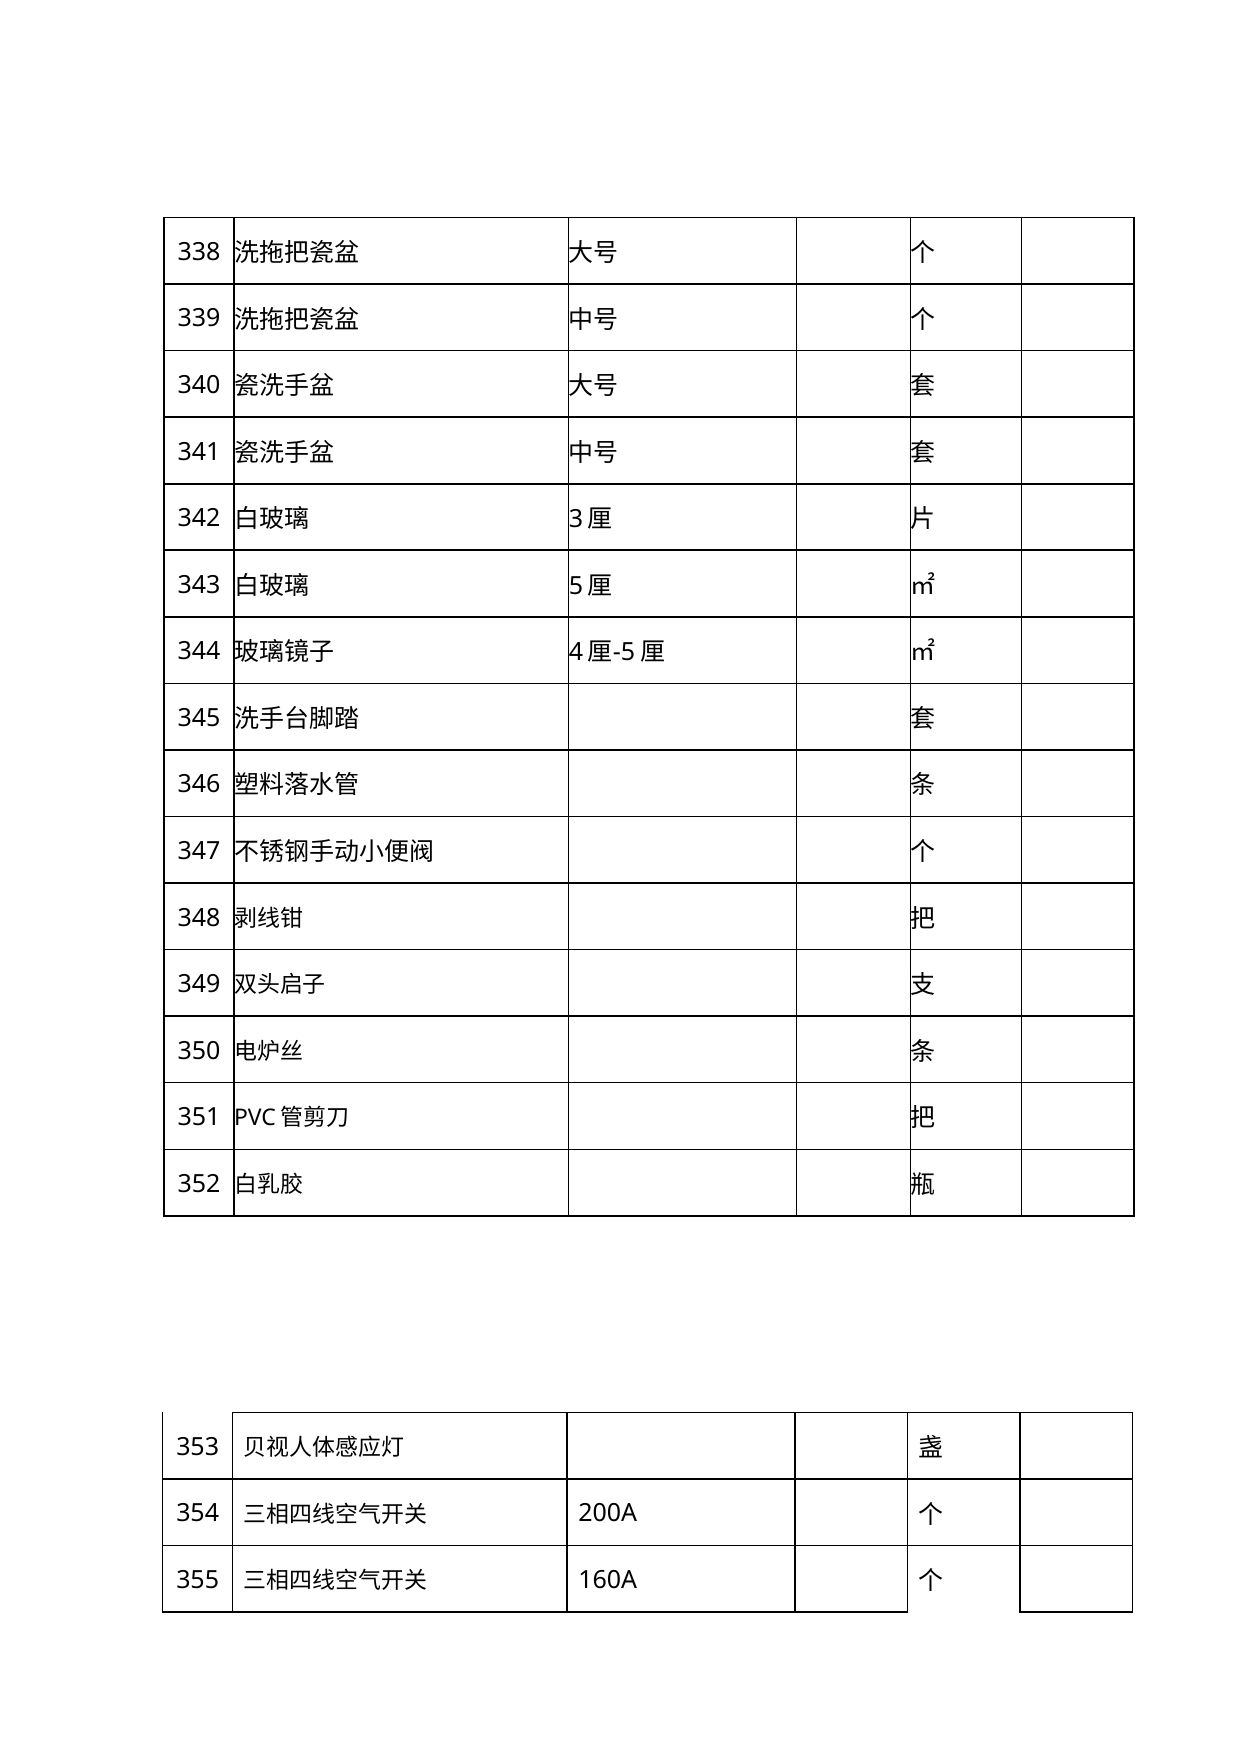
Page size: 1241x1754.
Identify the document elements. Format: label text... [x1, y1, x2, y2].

table_cell [797, 817, 910, 882]
table_cell [1022, 1017, 1133, 1082]
table_cell [569, 684, 796, 749]
table_cell 个 [911, 817, 1021, 882]
table_cell 352 [165, 1150, 233, 1215]
table_cell [797, 1017, 910, 1082]
table_cell [1022, 950, 1133, 1015]
table_cell 电炉丝 [235, 1017, 568, 1082]
table_cell 条 [911, 1017, 1021, 1082]
table_cell 三相四线空气开关 [233, 1546, 566, 1611]
table_cell [797, 1150, 910, 1215]
table_cell 三相四线空气开关 [233, 1480, 566, 1545]
table_cell [1021, 1480, 1132, 1545]
table_cell [1022, 351, 1133, 416]
table_cell PVC管剪刀 [235, 1083, 568, 1148]
table_cell 洗拖把瓷盆 [235, 285, 568, 350]
table_cell [1022, 1083, 1133, 1148]
table_cell [1022, 418, 1133, 483]
table_cell [797, 551, 910, 616]
table_cell [569, 950, 796, 1015]
table_cell [569, 751, 796, 816]
table_cell [1022, 551, 1133, 616]
table_cell [797, 950, 910, 1015]
table_cell [797, 884, 910, 949]
table_cell [569, 1017, 796, 1082]
table_cell 345 [165, 684, 233, 749]
table_cell 把 [911, 884, 1021, 949]
table_cell 5厘 [569, 551, 796, 616]
table_cell 340 [165, 351, 233, 416]
table_cell [1022, 817, 1133, 882]
table_cell 双头启子 [235, 950, 568, 1015]
table_cell 不锈钢手动小便阀 [235, 817, 568, 882]
table_cell 343 [165, 551, 233, 616]
table_cell 350 [165, 1017, 233, 1082]
table_cell [797, 418, 910, 483]
table_cell [1022, 884, 1133, 949]
table_cell [796, 1480, 907, 1545]
table_cell [796, 1546, 907, 1611]
table_cell 351 [165, 1083, 233, 1148]
table_cell [1022, 485, 1133, 549]
table_cell 套 [911, 418, 1021, 483]
table_cell 4厘-5厘 [569, 618, 796, 682]
table_cell [569, 1150, 796, 1215]
table_cell 338 [165, 218, 233, 283]
table_cell [1022, 285, 1133, 350]
table_cell [1022, 1150, 1133, 1215]
table_cell [797, 218, 910, 283]
table_cell 200A [568, 1480, 794, 1545]
table_cell 大号 [569, 218, 796, 283]
table_cell 344 [165, 618, 233, 682]
table_cell 洗拖把瓷盆 [235, 218, 568, 283]
table_cell 342 [165, 485, 233, 549]
table_cell 瓷洗手盆 [235, 418, 568, 483]
table_cell [797, 751, 910, 816]
table_header 贝视人体感应灯 [233, 1413, 566, 1478]
table_cell 白乳胶 [235, 1150, 568, 1215]
table_cell 个 [911, 218, 1021, 283]
table_header 盏 [908, 1413, 1019, 1478]
table_cell 348 [165, 884, 233, 949]
table_cell 160A [568, 1546, 794, 1611]
table_cell 个 [911, 285, 1021, 350]
table_cell 剥线钳 [235, 884, 568, 949]
table_cell [1022, 684, 1133, 749]
table_cell [797, 485, 910, 549]
table_cell 塑料落水管 [235, 751, 568, 816]
table_cell 瓶 [911, 1150, 1021, 1215]
table_cell 套 [911, 351, 1021, 416]
table_cell [1022, 618, 1133, 682]
table_cell 347 [165, 817, 233, 882]
table_cell [1022, 751, 1133, 816]
table_cell 346 [165, 751, 233, 816]
table_cell 354 [163, 1480, 232, 1545]
table_cell [797, 285, 910, 350]
table_cell 中号 [569, 285, 796, 350]
table_cell 条 [911, 751, 1021, 816]
table_cell [1022, 218, 1133, 283]
table_cell 355 [163, 1546, 232, 1611]
table_cell 349 [165, 950, 233, 1015]
table_header [568, 1413, 794, 1478]
table_cell ㎡ [911, 618, 1021, 682]
table_cell [797, 351, 910, 416]
table_header [1021, 1413, 1132, 1478]
table_cell 把 [911, 1083, 1021, 1148]
table_cell [797, 618, 910, 682]
table_cell 341 [165, 418, 233, 483]
table_cell 白玻璃 [235, 551, 568, 616]
table_cell 个 [908, 1480, 1019, 1545]
table_cell ㎡ [911, 551, 1021, 616]
table_cell 白玻璃 [235, 485, 568, 549]
table_cell 大号 [569, 351, 796, 416]
table_cell 套 [911, 684, 1021, 749]
table_cell 339 [165, 285, 233, 350]
table_cell 3厘 [569, 485, 796, 549]
table_cell 支 [911, 950, 1021, 1015]
table_cell [569, 1083, 796, 1148]
table_cell 瓷洗手盆 [235, 351, 568, 416]
table_cell 中号 [569, 418, 796, 483]
table_cell [1021, 1546, 1132, 1611]
table_header 353 [163, 1412, 232, 1478]
table_cell 个 [908, 1546, 1019, 1611]
table_cell 洗手台脚踏 [235, 684, 568, 749]
table_cell [569, 884, 796, 949]
table_cell [569, 817, 796, 882]
table_cell [797, 684, 910, 749]
table_cell 片 [911, 485, 1021, 549]
table_cell 玻璃镜子 [235, 618, 568, 682]
table_cell [797, 1083, 910, 1148]
table_header [796, 1413, 907, 1478]
